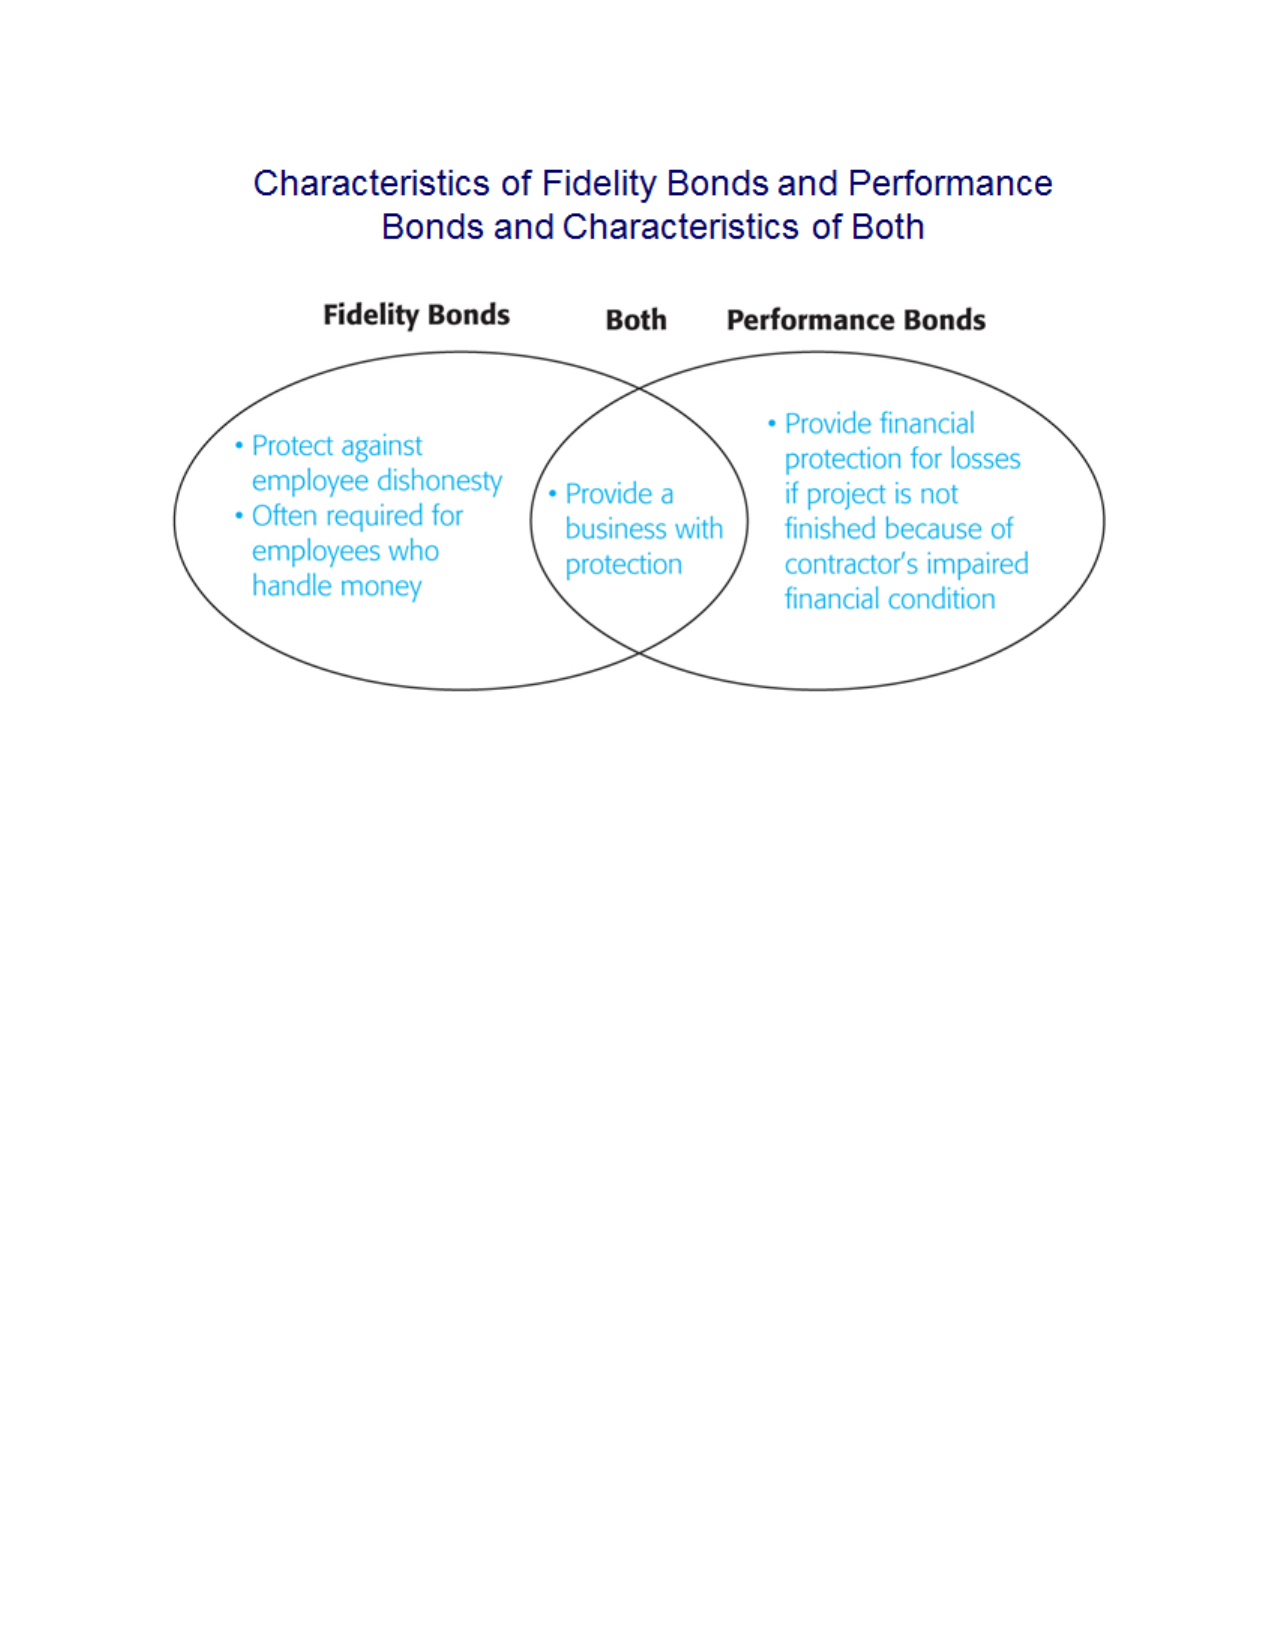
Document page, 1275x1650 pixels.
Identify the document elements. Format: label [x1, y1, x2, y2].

picture [150, 150, 1124, 726]
